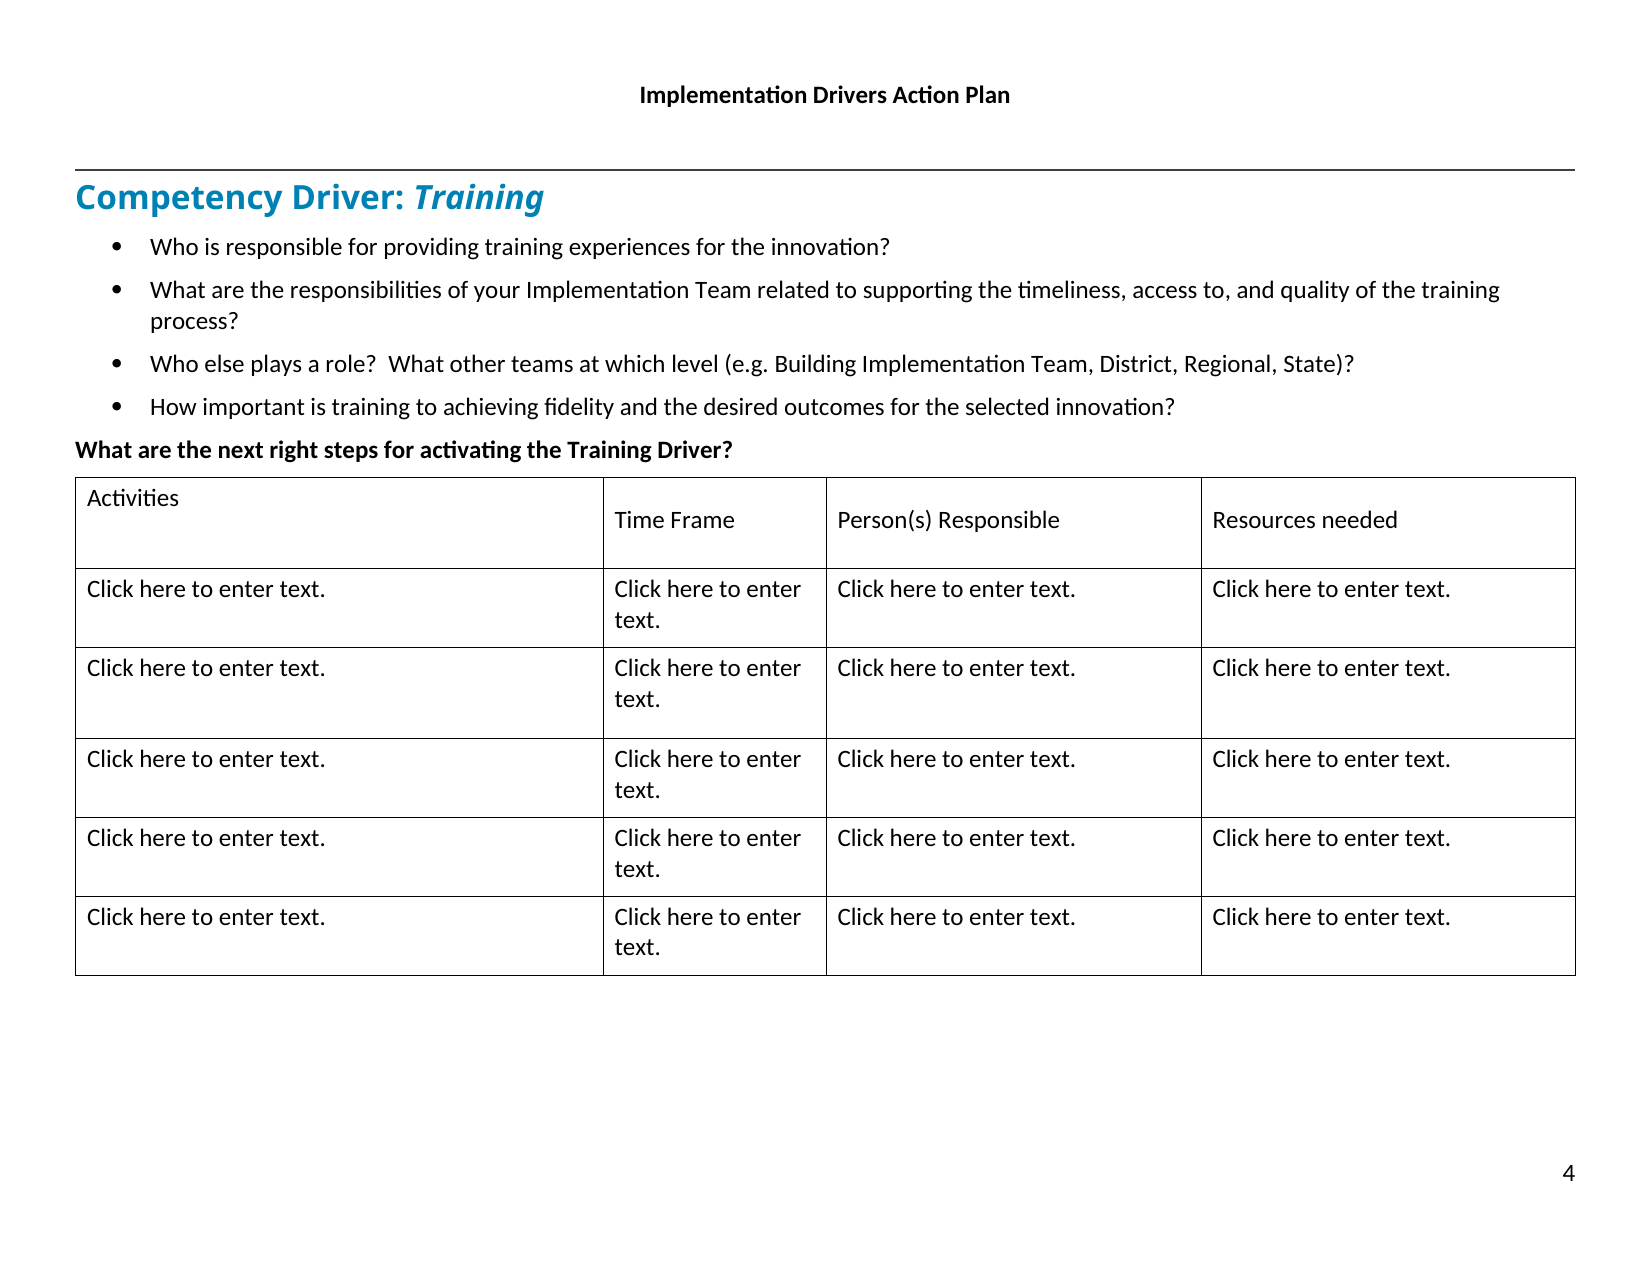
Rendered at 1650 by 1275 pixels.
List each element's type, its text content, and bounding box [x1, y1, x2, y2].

table_cell [76, 648, 603, 738]
text What are the next right steps for activating the Training Driver? [75, 434, 1575, 464]
subtitle Competency Driver: Training [75, 171, 1575, 219]
table_header Time Frame [604, 478, 826, 568]
table_header Person(s) Responsible [827, 478, 1201, 568]
list What are the responsibilities of your Implementation Team related to supporting the timeliness, access to, and quality of the training process? [112, 274, 1575, 336]
list How important is training to achieving fidelity and the desired outcomes for the selected innovation? [112, 391, 1575, 422]
table_header Activities [76, 478, 603, 568]
list Who else plays a role? What other teams at which level (e.g. Building Implementation Team, District, Regional, State)? [112, 348, 1575, 378]
list Who is responsible for providing training experiences for the innovation? [112, 231, 1575, 262]
table_header Resources needed [1202, 478, 1575, 568]
